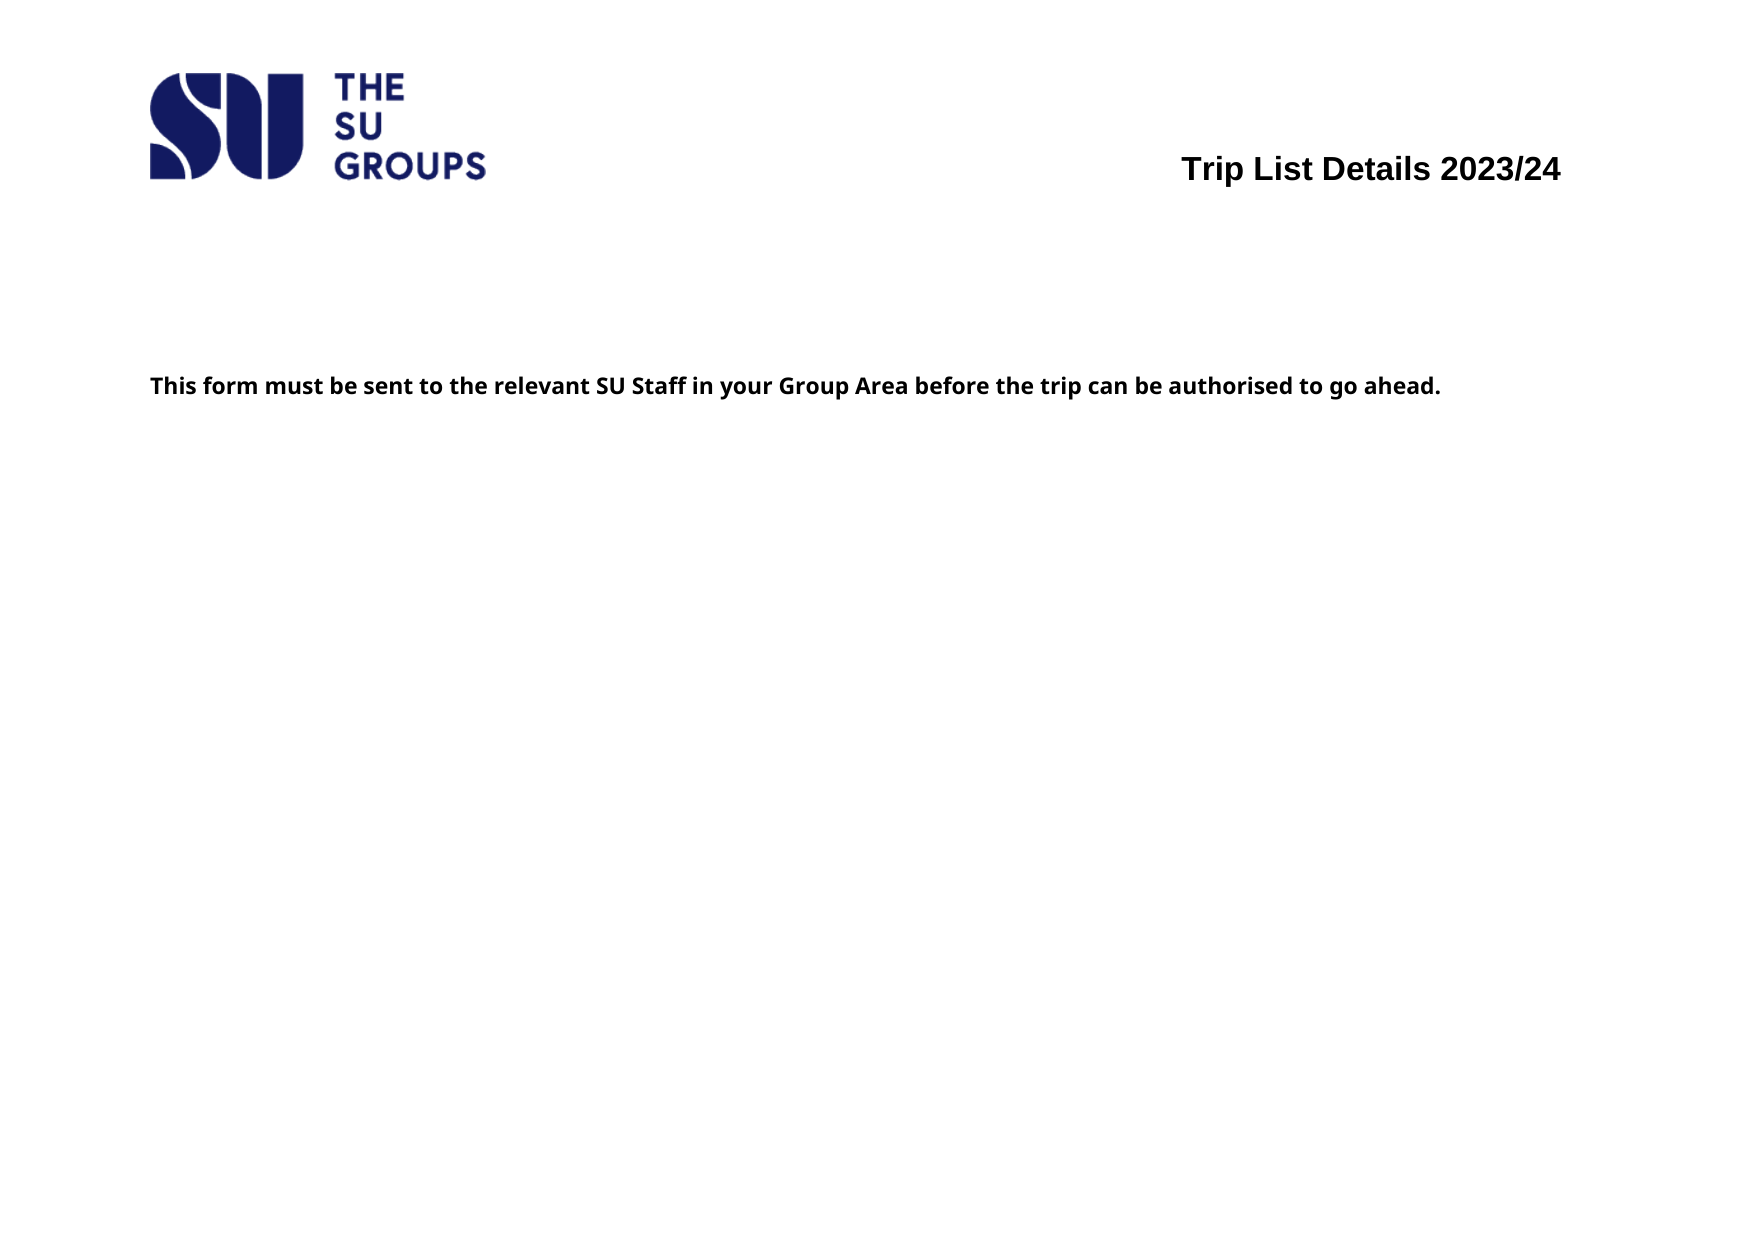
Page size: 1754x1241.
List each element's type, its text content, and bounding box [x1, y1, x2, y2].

text This form must be sent to the relevant SU Staff in your Group Area before the trip can be authorised to go ahead. [150, 370, 1604, 401]
picture [150, 73, 486, 181]
